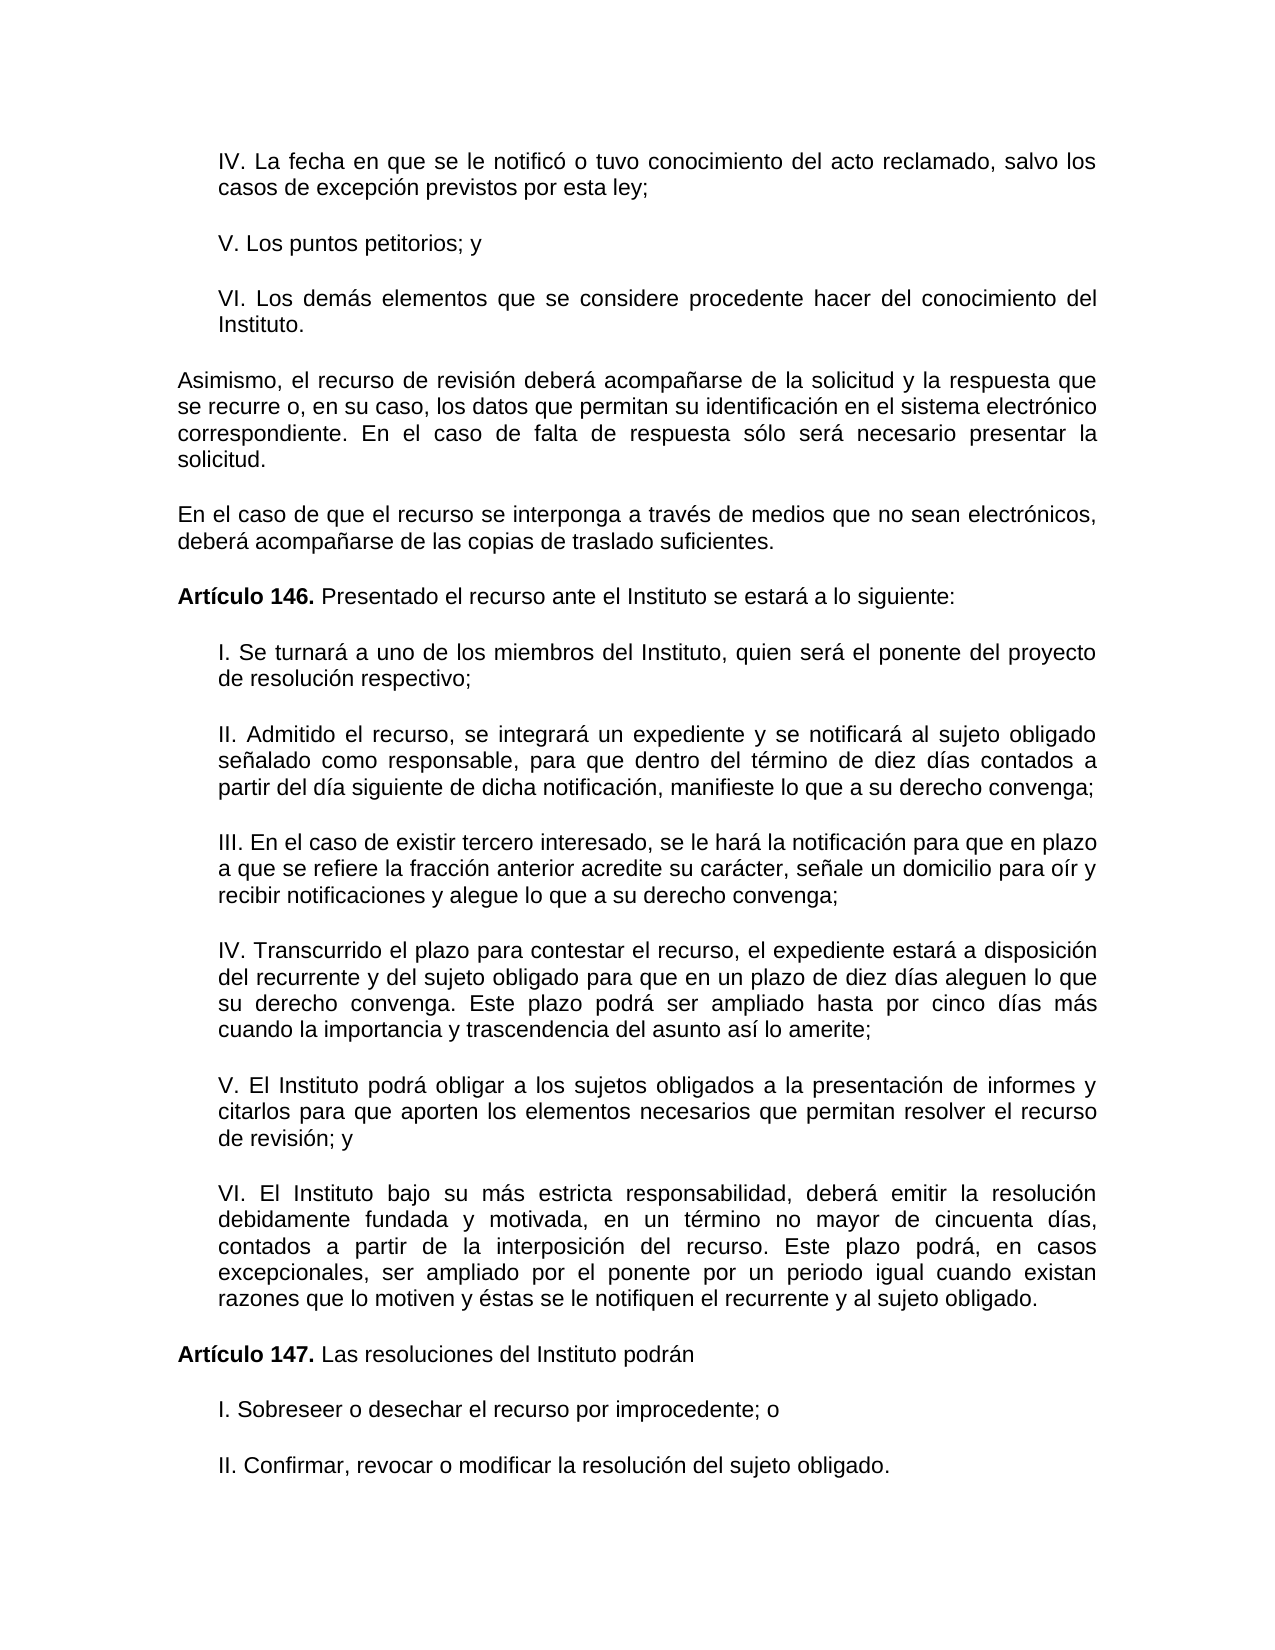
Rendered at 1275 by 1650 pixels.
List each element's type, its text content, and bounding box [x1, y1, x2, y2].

text Artículo 146. Presentado el recurso ante el Instituto se estará a lo siguiente: [177, 583, 1098, 610]
text I. Se turnará a uno de los miembros del Instituto, quien será el ponente del proyecto de resolución respectivo; [218, 639, 1098, 692]
text En el caso de que el recurso se interponga a través de medios que no sean electrónicos, deberá acompañarse de las copias de traslado suficientes. [177, 501, 1098, 554]
text III. En el caso de existir tercero interesado, se le hará la notificación para que en plazo a que se refiere la fracción anterior acredite su carácter, señale un domicilio para oír y recibir notificaciones y alegue lo que a su derecho convenga; [218, 829, 1098, 908]
text Artículo 147. Las resoluciones del Instituto podrán [177, 1341, 1098, 1367]
text V. Los puntos petitorios; y [218, 229, 1098, 256]
text VI. Los demás elementos que se considere procedente hacer del conocimiento del Instituto. [218, 285, 1098, 338]
text IV. La fecha en que se le notificó o tuvo conocimiento del acto reclamado, salvo los casos de excepción previstos por esta ley; [218, 148, 1098, 200]
text II. Confirmar, revocar o modificar la resolución del sujeto obligado. [218, 1452, 1098, 1478]
text VI. El Instituto bajo su más estricta responsabilidad, deberá emitir la resolución debidamente fundada y motivada, en un término no mayor de cincuenta días, contados a partir de la interposición del recurso. Este plazo podrá, en casos excepcionales, ser ampliado por el ponente por un periodo igual cuando existan razones que lo motiven y éstas se le notifiquen el recurrente y al sujeto obligado. [218, 1180, 1098, 1312]
text IV. Transcurrido el plazo para contestar el recurso, el expediente estará a disposición del recurrente y del sujeto obligado para que en un plazo de diez días aleguen lo que su derecho convenga. Este plazo podrá ser ampliado hasta por cinco días más cuando la importancia y trascendencia del asunto así lo amerite; [218, 937, 1098, 1043]
text Asimismo, el recurso de revisión deberá acompañarse de la solicitud y la respuesta que se recurre o, en su caso, los datos que permitan su identificación en el sistema electrónico correspondiente. En el caso de falta de respuesta sólo será necesario presentar la solicitud. [177, 367, 1098, 472]
text I. Sobreseer o desechar el recurso por improcedente; o [218, 1396, 1098, 1423]
text V. El Instituto podrá obligar a los sujetos obligados a la presentación de informes y citarlos para que aporten los elementos necesarios que permitan resolver el recurso de revisión; y [218, 1072, 1098, 1151]
text II. Admitido el recurso, se integrará un expediente y se notificará al sujeto obligado señalado como responsable, para que dentro del término de diez días contados a partir del día siguiente de dicha notificación, manifieste lo que a su derecho convenga; [218, 721, 1098, 800]
